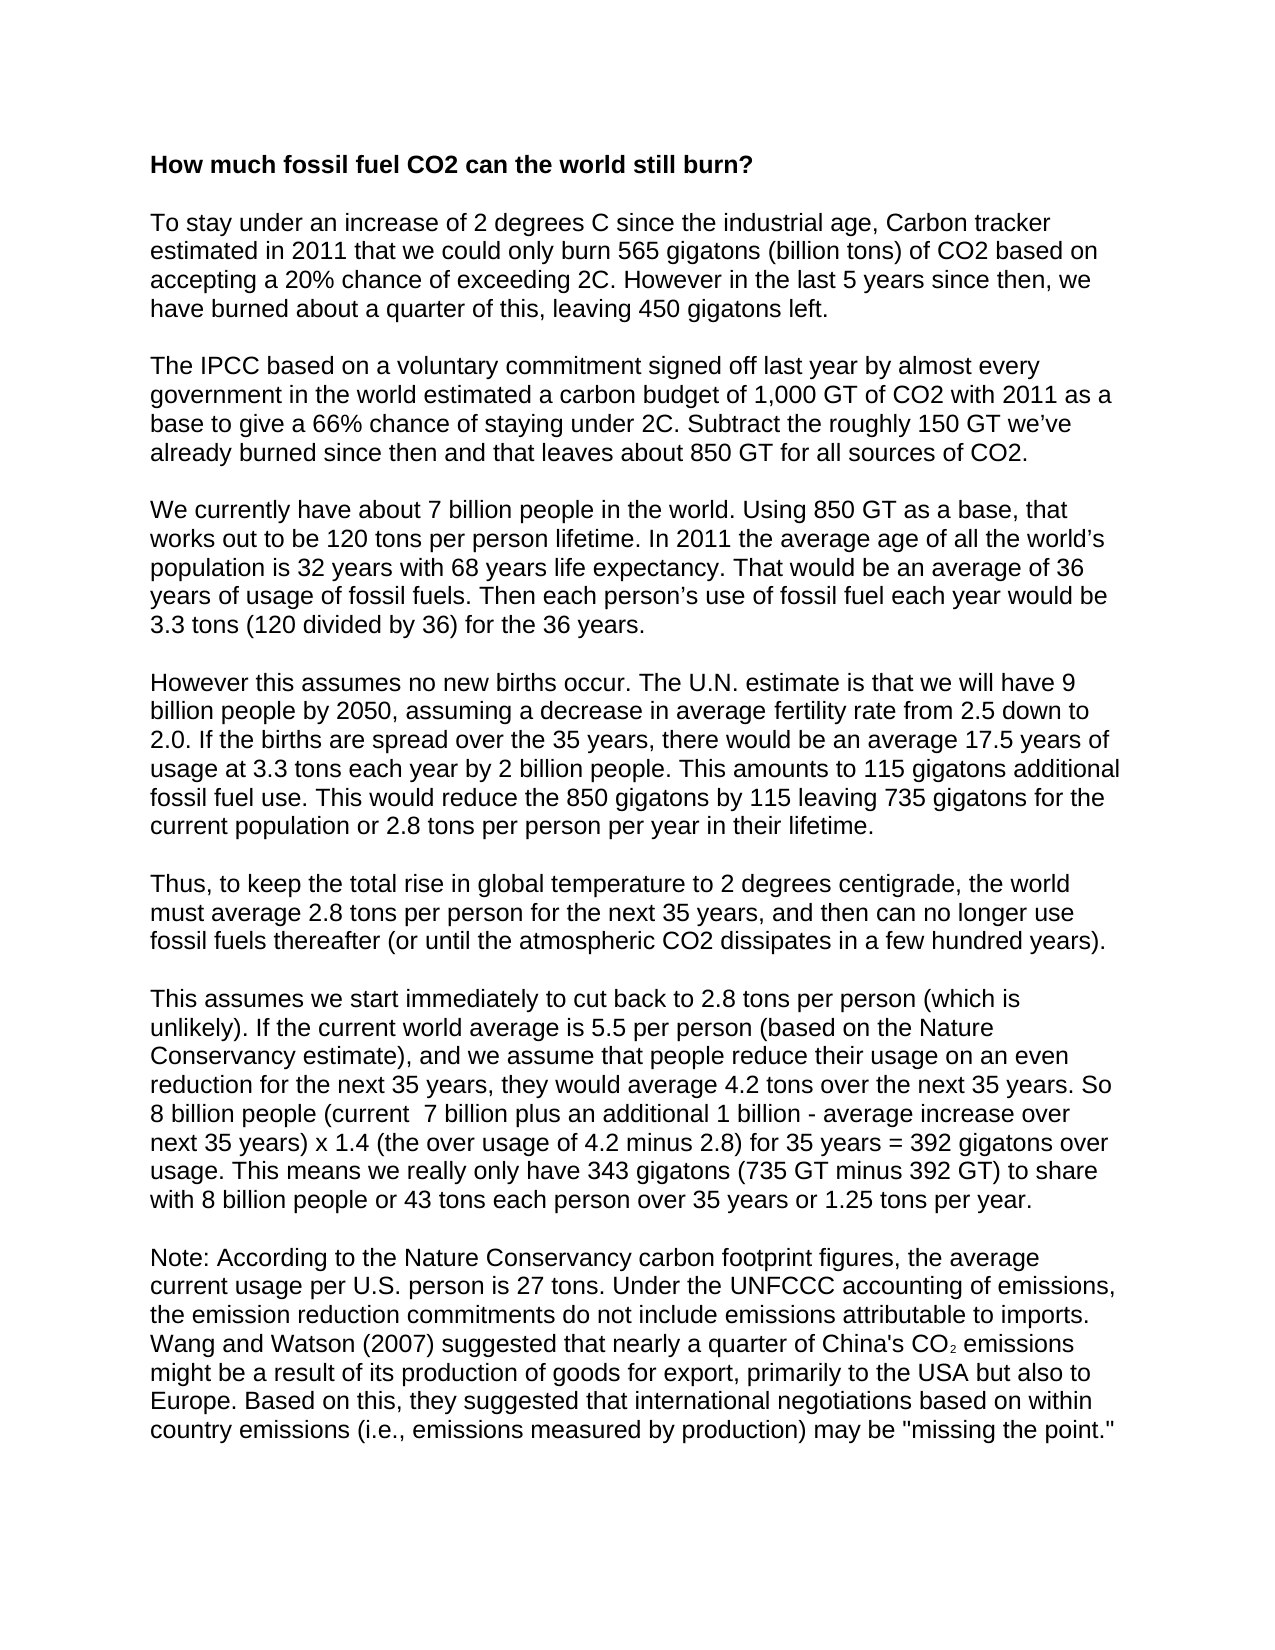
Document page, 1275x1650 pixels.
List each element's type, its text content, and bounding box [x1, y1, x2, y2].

text This assumes we start immediately to cut back to 2.8 tons per person (which is unlikely). If the current world average is 5.5 per person (based on the Nature Conservancy estimate), and we assume that people reduce their usage on an even reduction for the next 35 years, they would average 4.2 tons over the next 35 years. So 8 billion people (current 7 billion plus an additional 1 billion - average increase over next 35 years) x 1.4 (the over usage of 4.2 minus 2.8) for 35 years = 392 gigatons over usage. This means we really only have 343 gigatons (735 GT minus 392 GT) to share with 8 billion people or 43 tons each person over 35 years or 1.25 tons per year. [150, 984, 1125, 1214]
text How much fossil fuel CO2 can the world still burn? [150, 150, 1125, 179]
text The IPCC based on a voluntary commitment signed off last year by almost every government in the world estimated a carbon budget of 1,000 GT of CO2 with 2011 as a base to give a 66% chance of staying under 2C. Subtract the roughly 150 GT we’ve already burned since then and that leaves about 850 GT for all sources of CO2. [150, 351, 1125, 466]
text To stay under an increase of 2 degrees C since the industrial age, Carbon tracker estimated in 2011 that we could only burn 565 gigatons (billion tons) of CO2 based on accepting a 20% chance of exceeding 2C. However in the last 5 years since then, we have burned about a quarter of this, leaving 450 gigatons left. [150, 207, 1125, 322]
text Thus, to keep the total rise in global temperature to 2 degrees centigrade, the world must average 2.8 tons per person for the next 35 years, and then can no longer use fossil fuels thereafter (or until the atmospheric CO2 dissipates in a few hundred years). [150, 869, 1125, 955]
text We currently have about 7 billion people in the world. Using 850 GT as a base, that works out to be 120 tons per person lifetime. In 2011 the average age of all the world’s population is 32 years with 68 years life expectancy. That would be an average of 36 years of usage of fossil fuels. Then each person’s use of fossil fuel each year would be 3.3 tons (120 divided by 36) for the 36 years. [150, 495, 1125, 639]
text Note: According to the Nature Conservancy carbon footprint figures, the average current usage per U.S. person is 27 tons. Under the UNFCCC accounting of emissions, the emission reduction commitments do not include emissions attributable to imports. Wang and Watson (2007) suggested that nearly a quarter of China's CO2 emissions might be a result of its production of goods for export, primarily to the USA but also to Europe. Based on this, they suggested that international negotiations based on within country emissions (i.e., emissions measured by production) may be "missing the point." [150, 1242, 1125, 1444]
text However this assumes no new births occur. The U.N. estimate is that we will have 9 billion people by 2050, assuming a decrease in average fertility rate from 2.5 down to 2.0. If the births are spread over the 35 years, there would be an average 17.5 years of usage at 3.3 tons each year by 2 billion people. This amounts to 115 gigatons additional fossil fuel use. This would reduce the 850 gigatons by 115 leaving 735 gigatons for the current population or 2.8 tons per person per year in their lifetime. [150, 667, 1125, 840]
